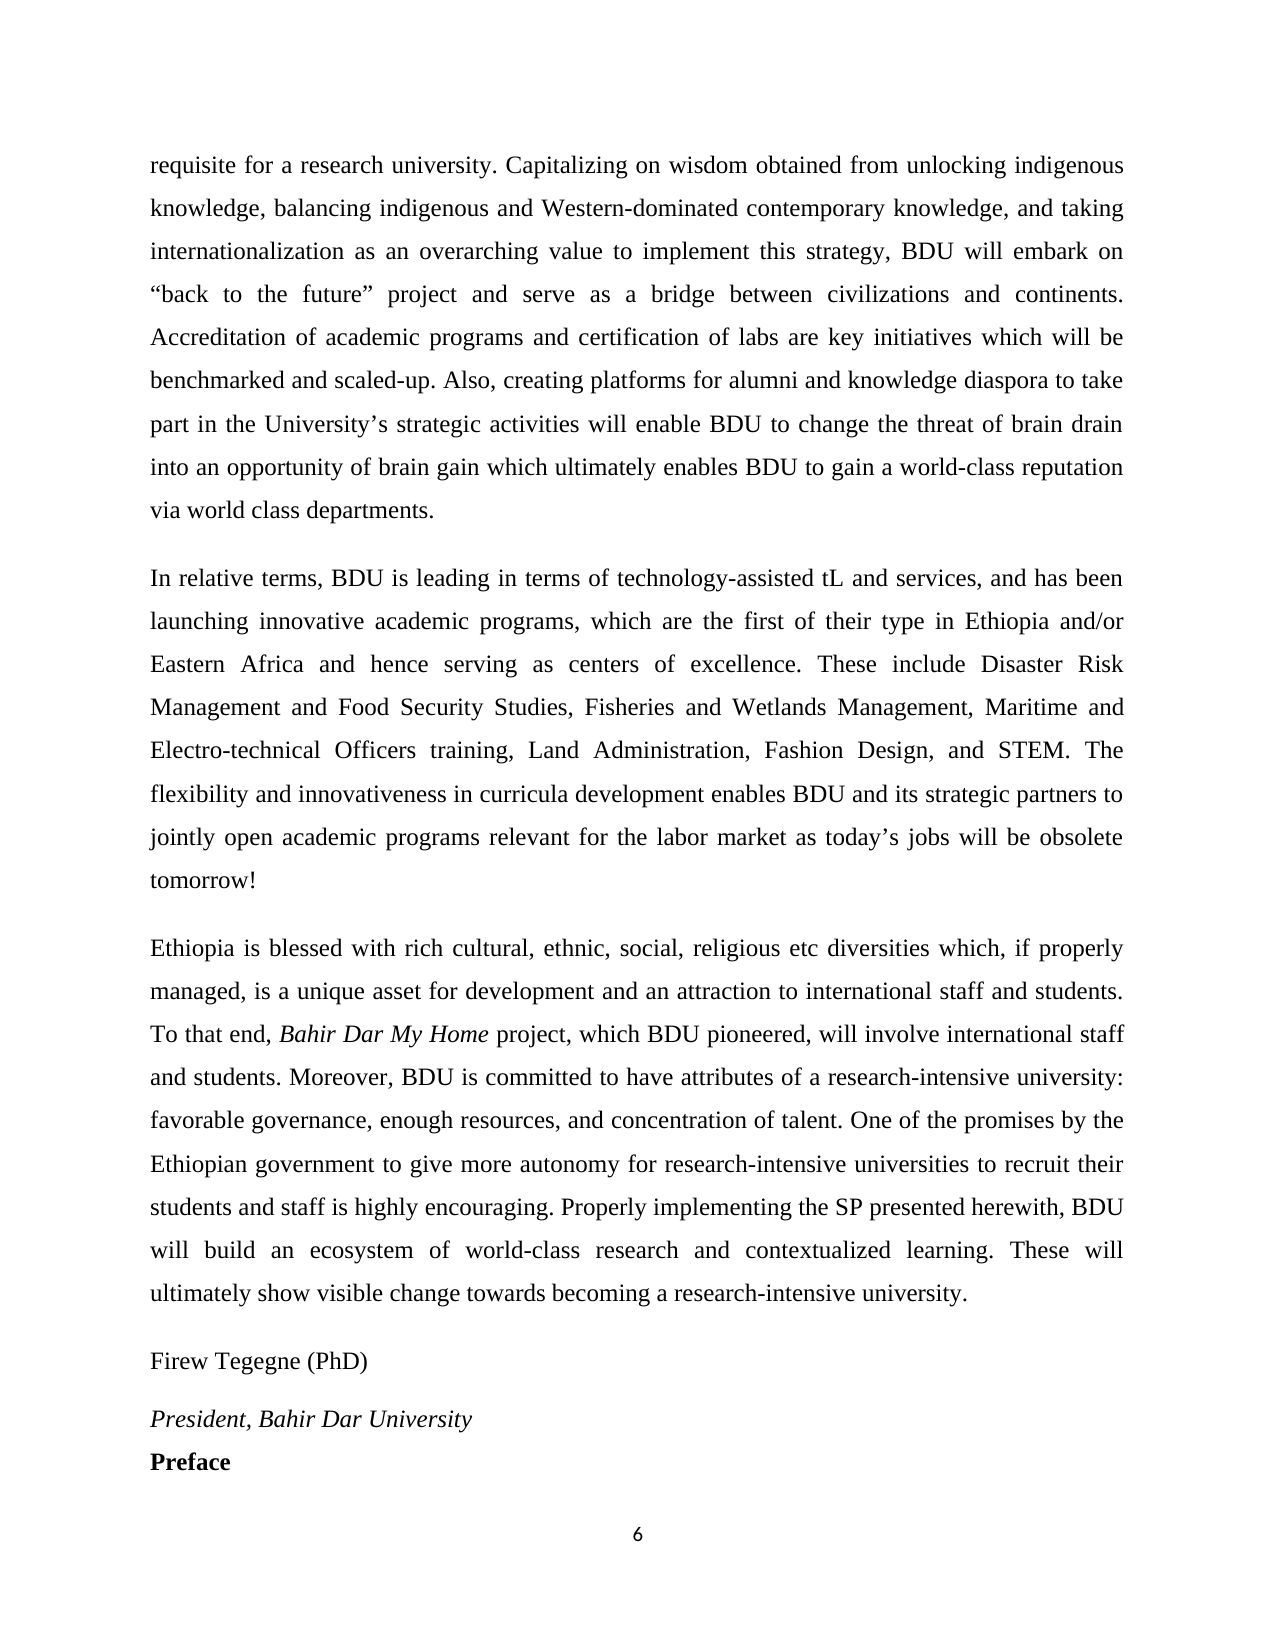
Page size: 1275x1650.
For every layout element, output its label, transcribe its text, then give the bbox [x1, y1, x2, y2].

text Firew Tegegne (PhD) [150, 1346, 1125, 1375]
text In relative terms, BDU is leading in terms of technology-assisted tL and services, and has been launching innovative academic programs, which are the first of their type in Ethiopia and/or Eastern Africa and hence serving as centers of excellence. These include Disaster Risk Management and Food Security Studies, Fisheries and Wetlands Management, Maritime and Electro-technical Officers training, Land Administration, Fashion Design, and STEM. The flexibility and innovativeness in curricula development enables BDU and its strategic partners to jointly open academic programs relevant for the labor market as today’s jobs will be obsolete tomorrow! [150, 563, 1125, 894]
text Preface [150, 1447, 1125, 1476]
text Ethiopia is blessed with rich cultural, ethnic, social, religious etc diversities which, if properly managed, is a unique asset for development and an attraction to international staff and students. To that end, Bahir Dar My Home project, which BDU pioneered, will involve international staff and students. Moreover, BDU is committed to have attributes of a research-intensive university: favorable governance, enough resources, and concentration of talent. One of the promises by the Ethiopian government to give more autonomy for research-intensive universities to recruit their students and staff is highly encouraging. Properly implementing the SP presented herewith, BDU will build an ecosystem of world-class research and contextualized learning. These will ultimately show visible change towards becoming a research-intensive university. [150, 933, 1125, 1307]
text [150, 150, 1125, 524]
text President, Bahir Dar University [150, 1404, 1125, 1432]
